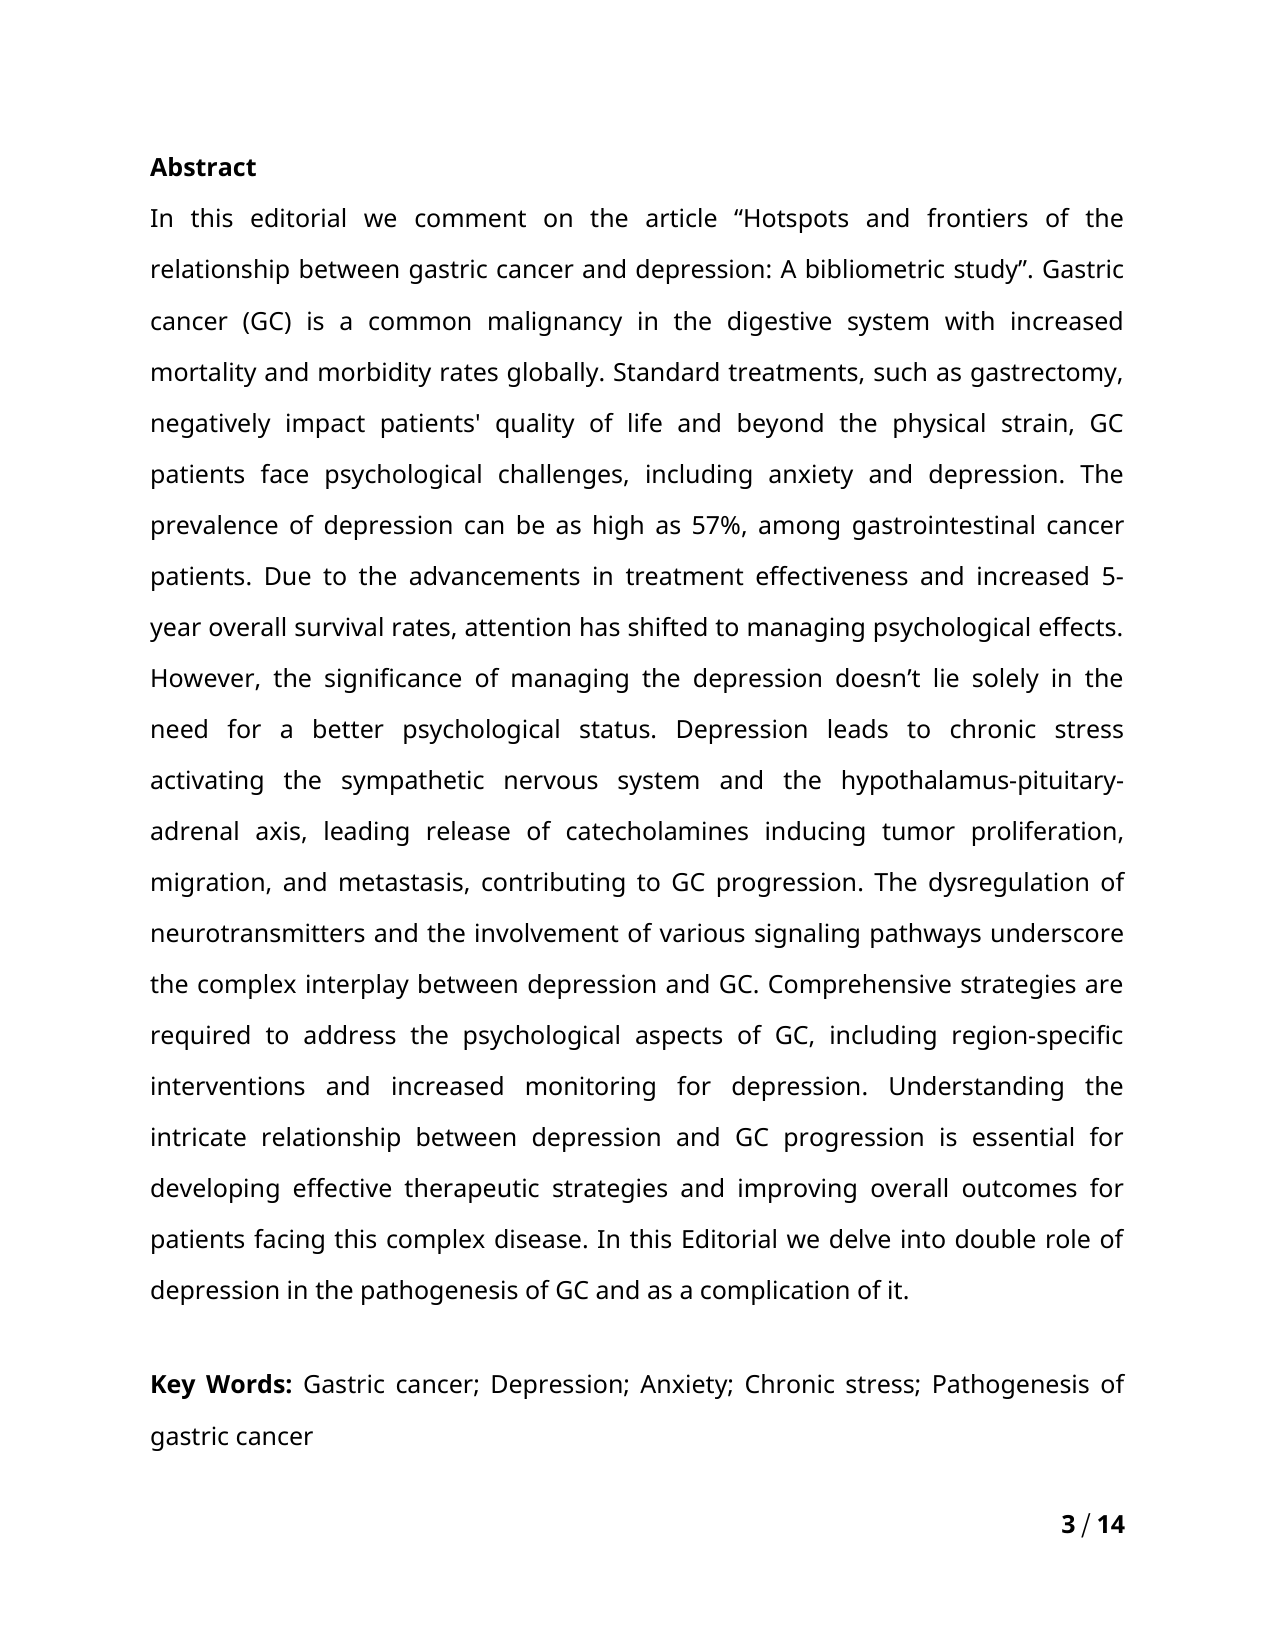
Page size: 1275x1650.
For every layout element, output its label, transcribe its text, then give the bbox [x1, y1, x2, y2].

text In this editorial we comment on the article “Hotspots and frontiers of the relationship between gastric cancer and depression: A bibliometric study”. Gastric cancer (GC) is a common malignancy in the digestive system with increased mortality and morbidity rates globally. Standard treatments, such as gastrectomy, negatively impact patients' quality of life and beyond the physical strain, GC patients face psychological challenges, including anxiety and depression. The prevalence of depression can be as high as 57%, among gastrointestinal cancer patients. Due to the advancements in treatment effectiveness and increased 5-year overall survival rates, attention has shifted to managing psychological effects. However, the significance of managing the depression doesn’t lie solely in the need for a better psychological status. Depression leads to chronic stress activating the sympathetic nervous system and the hypothalamus-pituitary-adrenal axis, leading release of catecholamines inducing tumor proliferation, migration, and metastasis, contributing to GC progression. The dysregulation of neurotransmitters and the involvement of various signaling pathways underscore the complex interplay between depression and GC. Comprehensive strategies are required to address the psychological aspects of GC, including region-specific interventions and increased monitoring for depression. Understanding the intricate relationship between depression and GC progression is essential for developing effective therapeutic strategies and improving overall outcomes for patients facing this complex disease. In this Editorial we delve into double role of depression in the pathogenesis of GC and as a complication of it. [150, 201, 1125, 1307]
text Abstract [150, 150, 1125, 184]
text Key Words: Gastric cancer; Depression; Anxiety; Chronic stress; Pathogenesis of gastric cancer [150, 1367, 1125, 1452]
